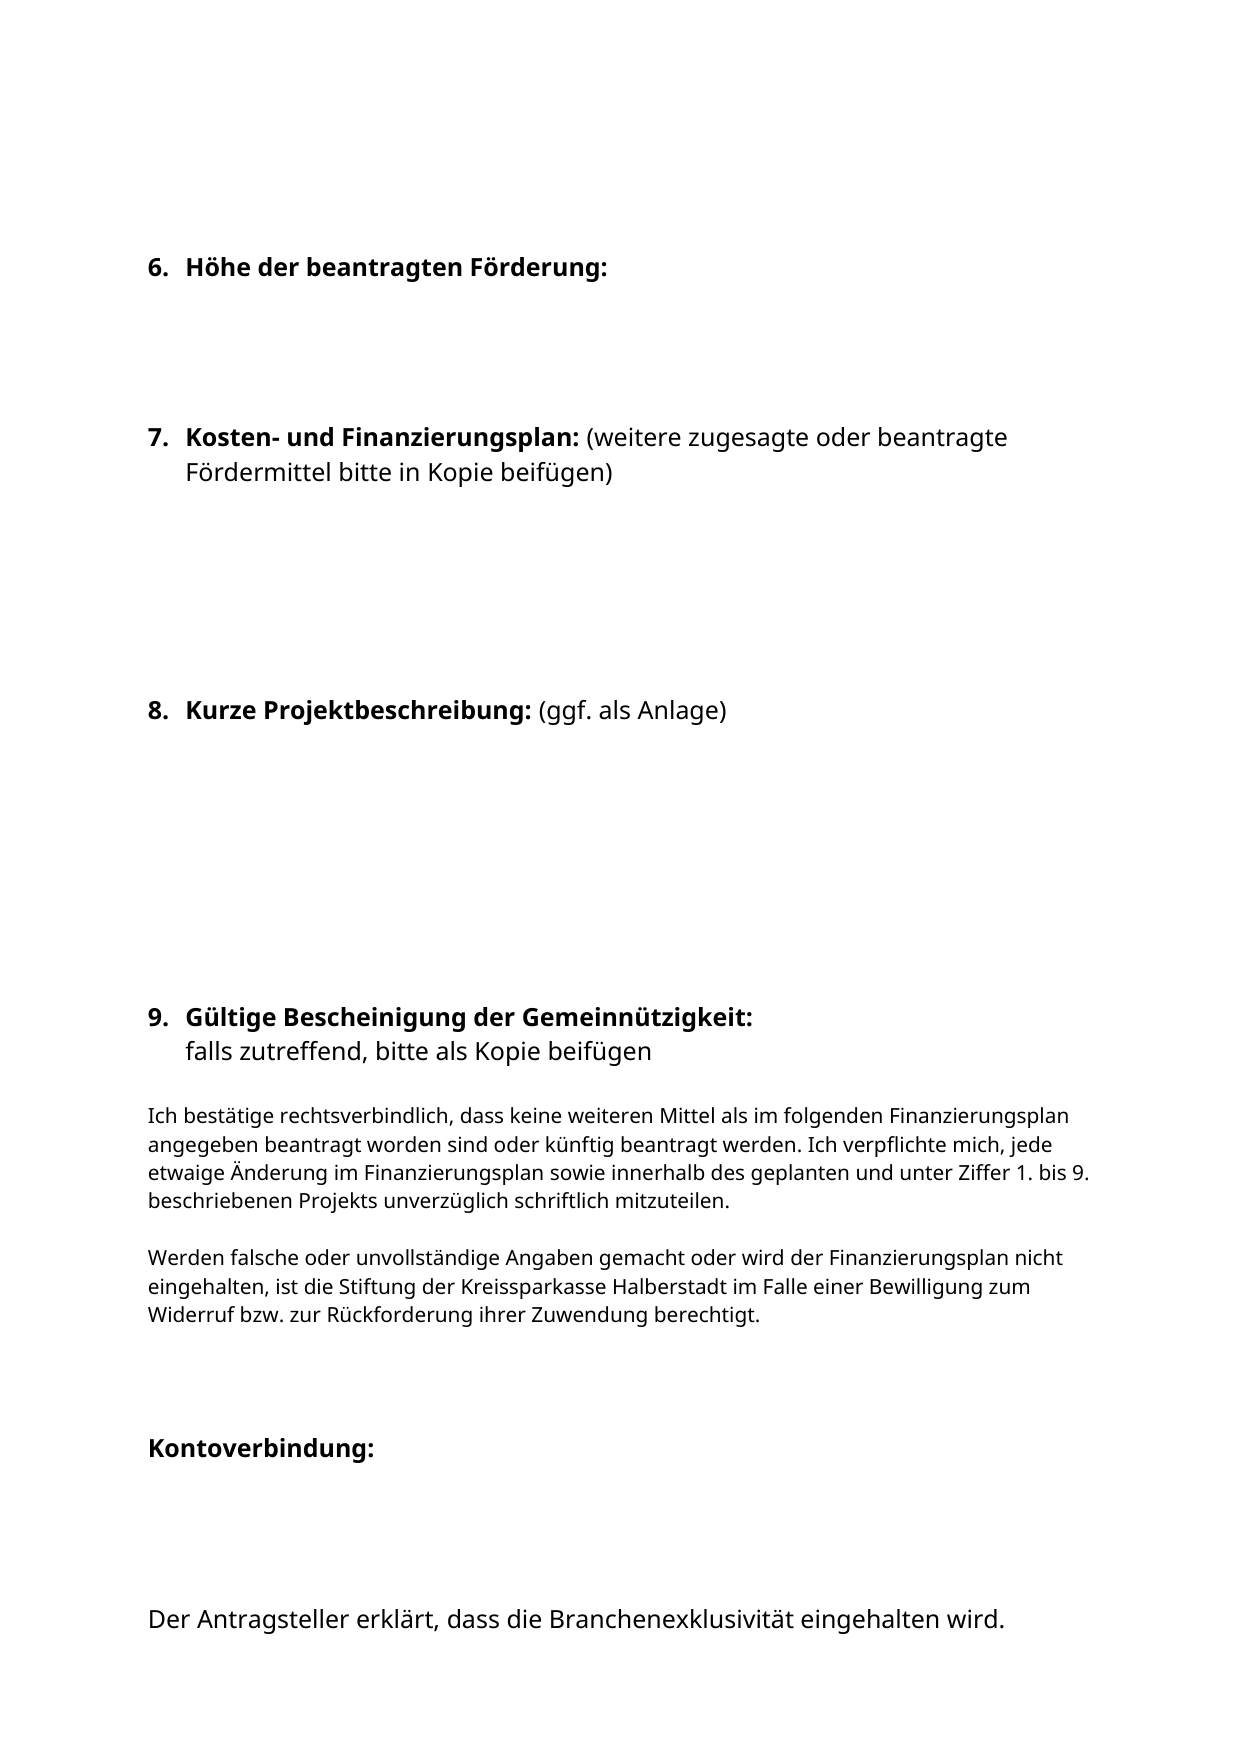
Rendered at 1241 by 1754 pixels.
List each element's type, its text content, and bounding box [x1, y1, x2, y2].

list Gültige Bescheinigung der Gemeinnützigkeit: [148, 999, 1093, 1033]
text falls zutreffend, bitte als Kopie beifügen [148, 1033, 1093, 1067]
list Höhe der beantragten Förderung: [148, 250, 1093, 284]
text Der Antragsteller erklärt, dass die Branchenexklusivität eingehalten wird. [148, 1601, 1093, 1635]
text Ich bestätige rechtsverbindlich, dass keine weiteren Mittel als im folgenden Finanzierungsplan angegeben beantragt worden sind oder künftig beantragt werden. Ich verpflichte mich, jede etwaige Änderung im Finanzierungsplan sowie innerhalb des geplanten und unter Ziffer 1. bis 9. beschriebenen Projekts unverzüglich schriftlich mitzuteilen. [148, 1101, 1093, 1215]
list Kurze Projektbeschreibung: (ggf. als Anlage) [148, 693, 1093, 727]
list Kosten- und Finanzierungsplan: (weitere zugesagte oder beantragte Fördermittel bitte in Kopie beifügen) [148, 420, 1093, 488]
text Werden falsche oder unvollständige Angaben gemacht oder wird der Finanzierungsplan nicht eingehalten, ist die Stiftung der Kreissparkasse Halberstadt im Falle einer Bewilligung zum Widerruf bzw. zur Rückforderung ihrer Zuwendung berechtigt. [148, 1243, 1093, 1329]
subtitle Kontoverbindung: [148, 1431, 1093, 1465]
